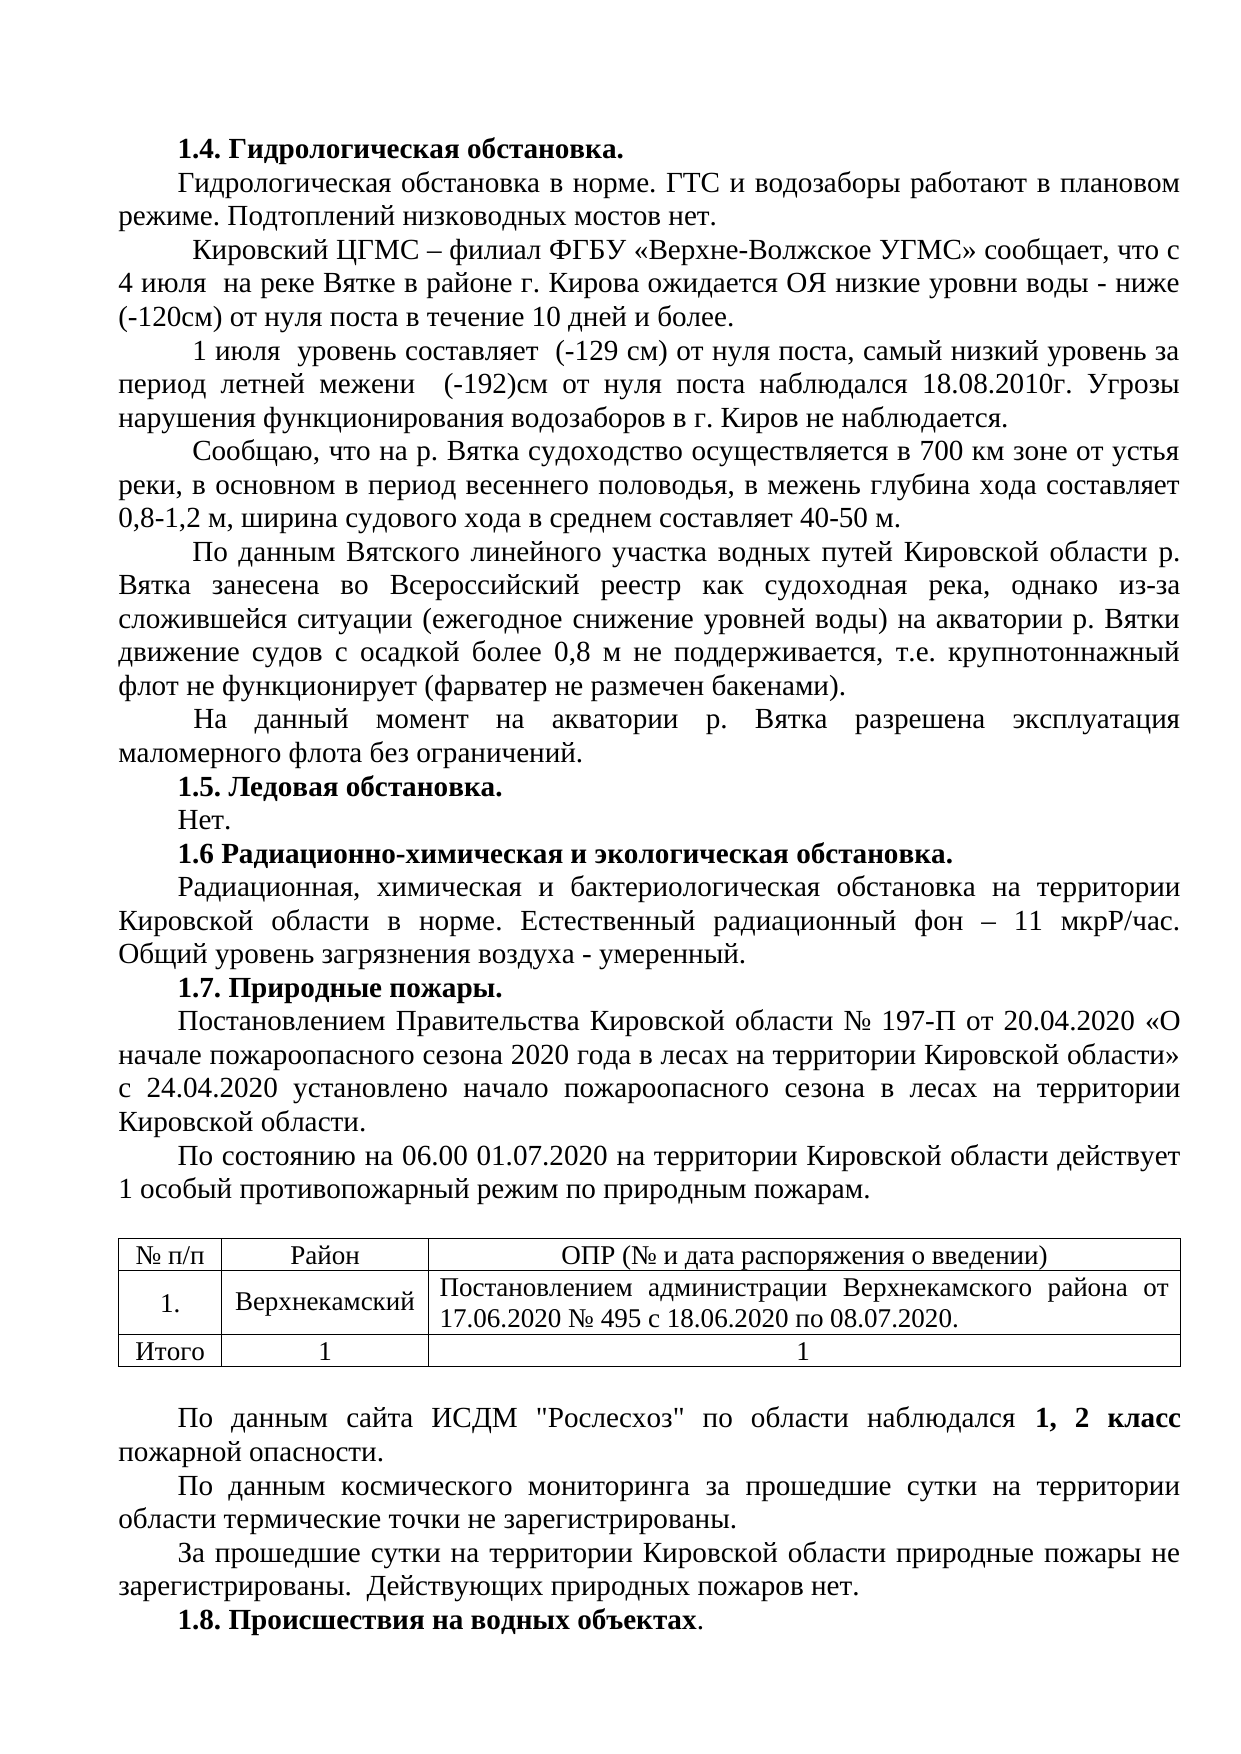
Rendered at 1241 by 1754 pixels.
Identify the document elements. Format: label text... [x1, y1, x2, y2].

text 1.8. Происшествия на водных объектах. [118, 1602, 1181, 1635]
text На данный момент на акватории р. Вятка разрешена эксплуатация маломерного флота без ограничений. [118, 702, 1181, 769]
table_cell Итого [119, 1335, 221, 1366]
text 1.7. Природные пожары. [118, 970, 1181, 1003]
text По состоянию на 06.00 01.07.2020 на территории Кировской области действует 1 особый противопожарный режим по природным пожарам. [118, 1138, 1181, 1205]
table_header ОПР (№ и дата распоряжения о введении) [429, 1239, 1180, 1270]
text Сообщаю, что на р. Вятка судоходство осуществляется в зоне от устья реки, в основном в период весеннего половодья, в межень глубина хода составляет 0,8-1,2 м, ширина судового хода в среднем составляет 40-50 м. [118, 433, 1181, 534]
table_cell Верхнекамский [222, 1271, 428, 1334]
text 1 июля уровень составляет (-129 см) от нуля поста, самый низкий уровень за период летней межени (-192)см от нуля поста наблюдался 18.08.2010г. Угрозы нарушения функционирования водозаборов в г. Киров не наблюдается. [118, 333, 1181, 433]
text По данным сайта ИСДМ "Рослесхоз" по области наблюдался 1, 2 класс пожарной опасности. [118, 1401, 1181, 1468]
text По данным Вятского линейного участка водных путей Кировской области р. Вятка занесена во Всероссийский реестр как судоходная река, однако из-за сложившейся ситуации (ежегодное снижение уровней воды) на акватории р. Вятки движение судов с осадкой более 0,8 м не поддерживается, т.е. крупнотоннажный флот не функционирует (фарватер не размечен бакенами). [118, 534, 1181, 702]
text 1.4. Гидрологическая обстановка. [118, 131, 1181, 165]
table_cell Постановлением администрации Верхнекамского района от 17.06.2020 № 495 с 18.06.2020 по 08.07.2020. [429, 1271, 1180, 1334]
table_cell 1 [429, 1335, 1180, 1366]
text Нет. [118, 802, 1181, 836]
text За прошедшие сутки на территории Кировской области природные пожары не зарегистрированы. Действующих природных пожаров нет. [118, 1535, 1181, 1602]
text Радиационная, химическая и бактериологическая обстановка на территории Кировской области в норме. Естественный радиационный фон – 11 мкрР/час. Общий уровень загрязнения воздуха - умеренный. [118, 869, 1181, 970]
text 1.6 Радиационно-химическая и экологическая обстановка. [118, 836, 1181, 869]
table_header Район [222, 1239, 428, 1270]
text Кировский ЦГМС – филиал ФГБУ «Верхне-Волжское УГМС» сообщает, что с 4 июля на реке Вятке в районе г. Кирова ожидается ОЯ низкие уровни воды - ниже (-120см) от нуля поста в течение 10 дней и более. [118, 232, 1181, 333]
table_cell 1. [119, 1271, 221, 1334]
table_header № п/п [119, 1239, 221, 1270]
text По данным космического мониторинга за прошедшие сутки на территории области термические точки не зарегистрированы. [118, 1468, 1181, 1535]
text Постановлением Правительства Кировской области № 197-П от 20.04.2020 «О начале пожароопасного сезона 2020 года в лесах на территории Кировской области» с 24.04.2020 установлено начало пожароопасного сезона в лесах на территории Кировской области. [118, 1003, 1181, 1138]
text 1.5. Ледовая обстановка. [118, 769, 1181, 802]
text Гидрологическая обстановка в норме. ГТС и водозаборы работают в плановом режиме. Подтоплений низководных мостов нет. [118, 165, 1181, 232]
table_cell 1 [222, 1335, 428, 1366]
